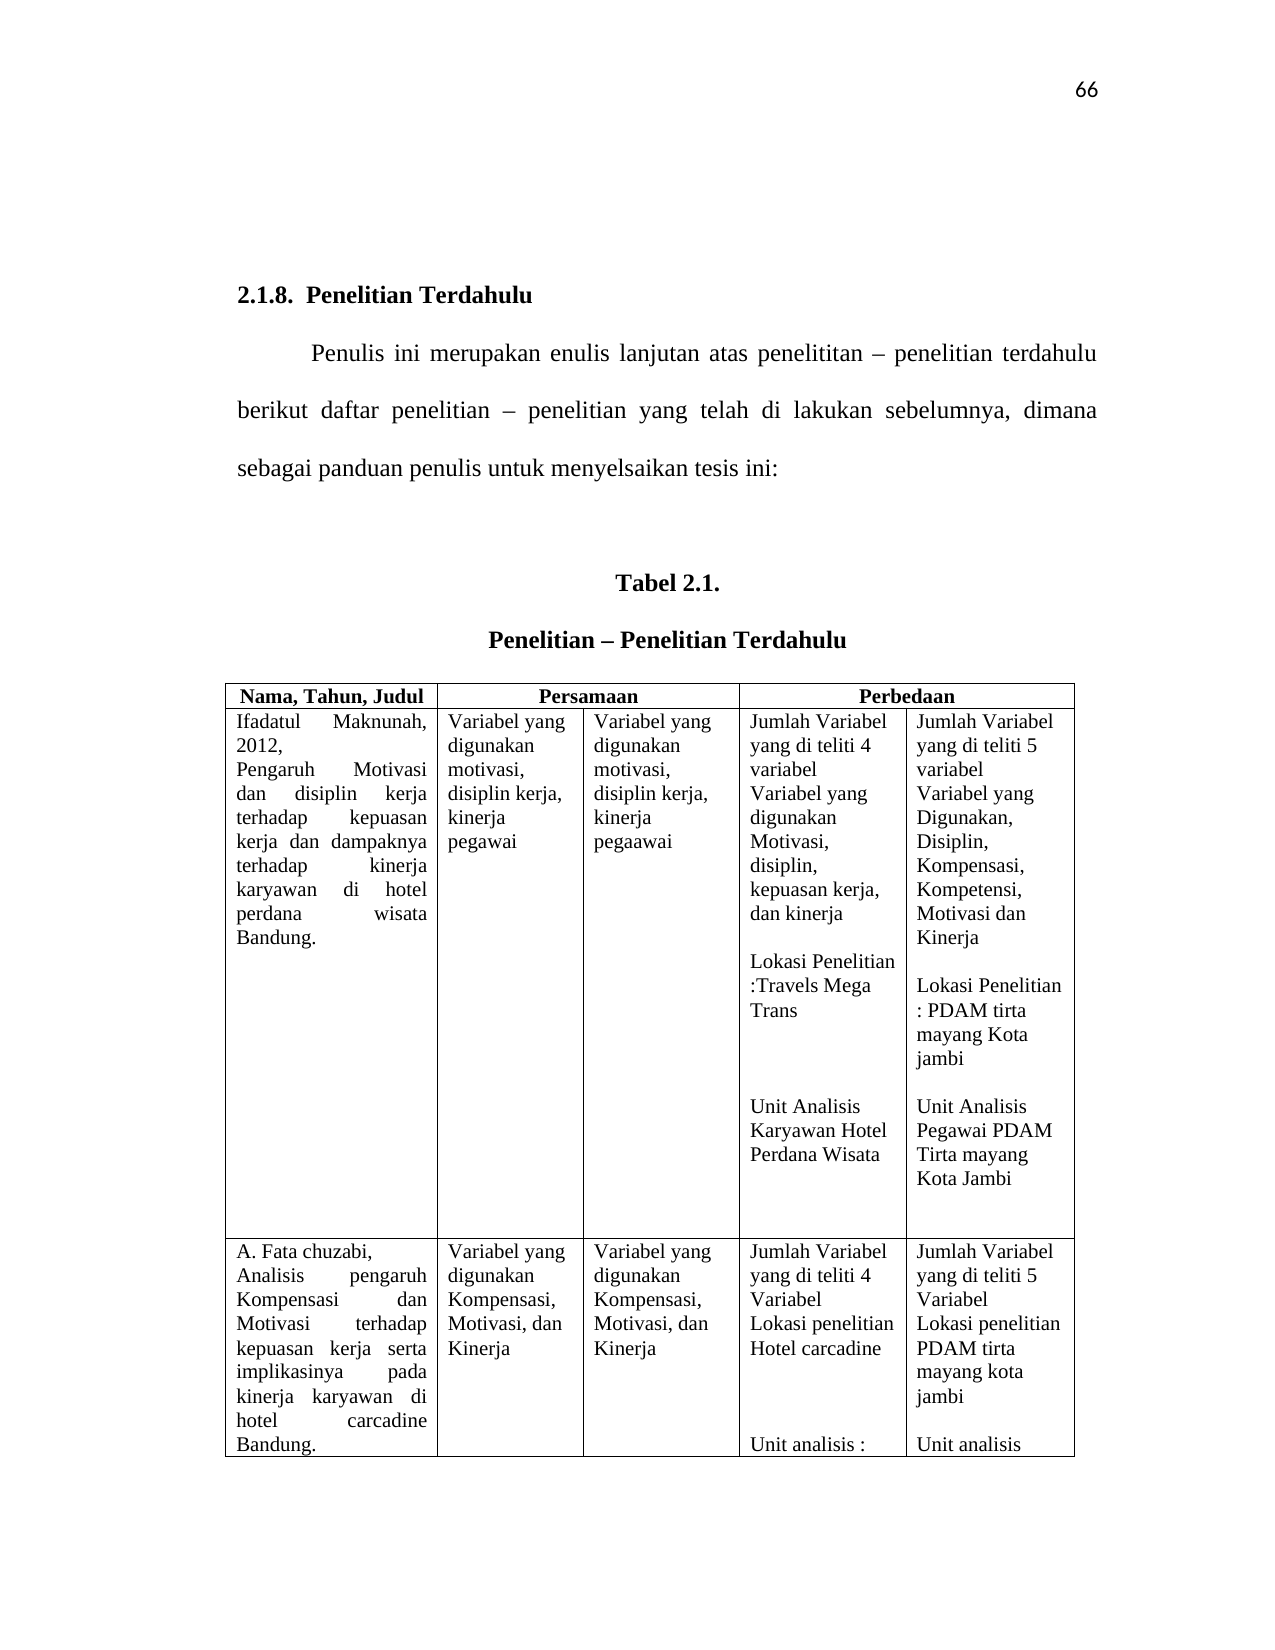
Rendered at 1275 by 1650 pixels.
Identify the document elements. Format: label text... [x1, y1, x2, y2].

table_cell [584, 1239, 739, 1456]
text Penulis ini merupakan enulis lanjutan atas penelititan – penelitian terdahulu berikut daftar penelitian – penelitian yang telah di lakukan sebelumnya, dimana sebagai panduan penulis untuk menyelsaikan tesis ini: [237, 338, 1098, 481]
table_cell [907, 1239, 1074, 1456]
table_cell Variabel yang digunakan motivasi, disiplin kerja, kinerja pegawai [438, 709, 583, 1238]
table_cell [226, 1239, 437, 1456]
table_cell Variabel yang digunakan motivasi, disiplin kerja, kinerja pegaawai [584, 709, 739, 1238]
text Penelitian – Penelitian Terdahulu [237, 625, 1098, 654]
table_header Persamaan [438, 684, 739, 708]
table_cell Jumlah Variabel yang di teliti 4 variabel Variabel yang digunakan Motivasi, disiplin, kepuasan kerja, dan kinerja Lokasi Penelitian :Travels Mega Trans Unit Analisis Karyawan Hotel Perdana Wisata [740, 709, 906, 1238]
text 2.1.8. Penelitian Terdahulu [237, 280, 1098, 309]
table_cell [740, 1239, 906, 1456]
table_header Perbedaan [740, 684, 1074, 708]
table_cell Jumlah Variabel yang di teliti 5 variabel Variabel yang Digunakan, Disiplin, Kompensasi, Kompetensi, Motivasi dan Kinerja Lokasi Penelitian : PDAM tirta mayang Kota jambi Unit Analisis Pegawai PDAM Tirta mayang Kota Jambi [907, 709, 1074, 1238]
text Tabel 2.1. [237, 568, 1098, 596]
table_header Nama, Tahun, Judul [226, 684, 437, 708]
table_cell Ifadatul Maknunah, 2012, Pengaruh Motivasi dan disiplin kerja terhadap kepuasan kerja dan dampaknya terhadap kinerja karyawan di hotel perdana wisata Bandung. [226, 709, 437, 1238]
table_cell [438, 1239, 583, 1456]
